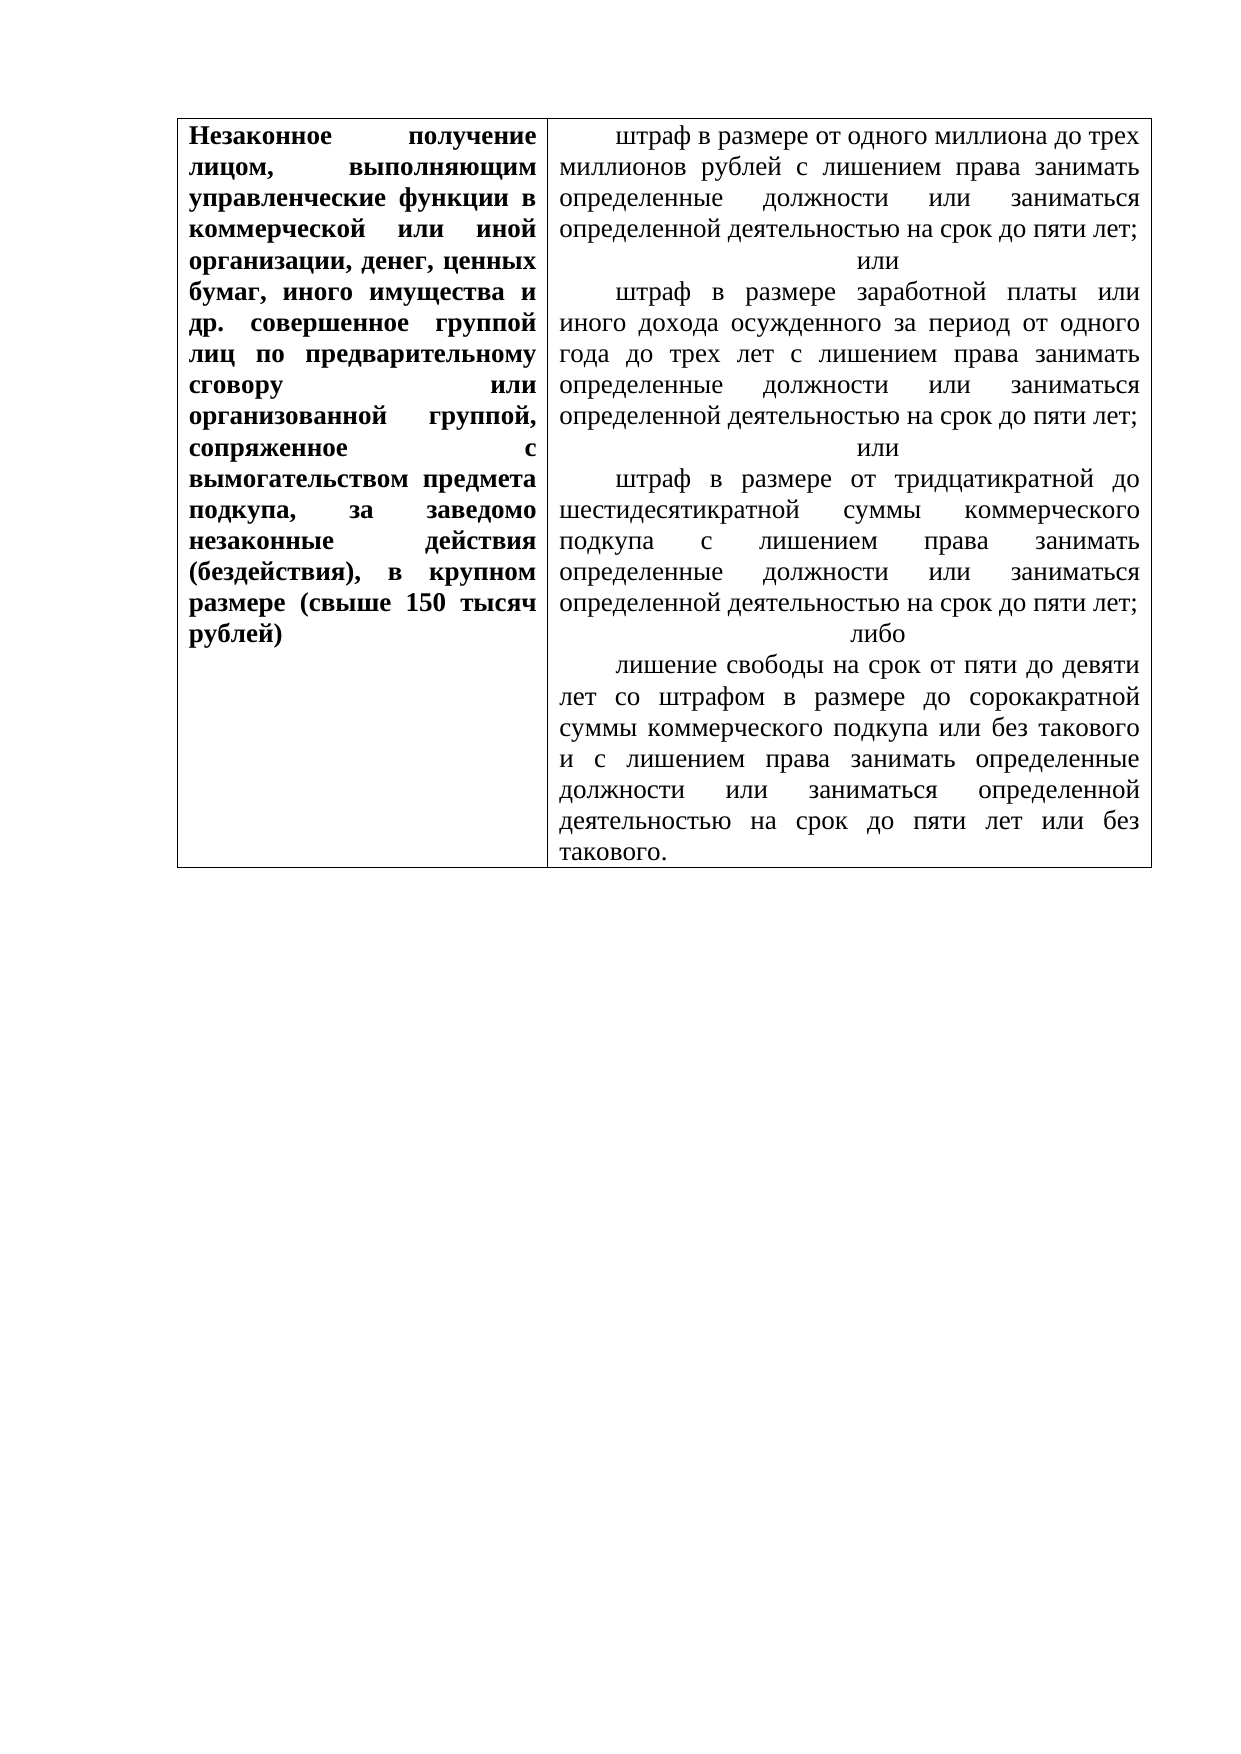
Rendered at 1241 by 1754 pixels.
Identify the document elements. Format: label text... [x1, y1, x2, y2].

table_cell штраф в размере от одного миллиона до трех миллионов рублей с лишением права занимать определенные должности или заниматься определенной деятельностью на срок до пяти лет; или штраф в размере заработной платы или иного дохода осужденного за период от одного года до трех лет с лишением права занимать определенные должности или заниматься определенной деятельностью на срок до пяти лет; или штраф в размере от тридцатикратной до шестидесятикратной суммы коммерческого подкупа с лишением права занимать определенные должности или заниматься определенной деятельностью на срок до пяти лет; либо лишение свободы на срок от пяти до девяти лет со штрафом в размере до сорокакратной суммы коммерческого подкупа или без такового и с лишением права занимать определенные должности или заниматься определенной деятельностью на срок до пяти лет или без такового. [548, 119, 1151, 867]
table_cell Незаконное получение лицом, выполняющим управленческие функции в коммерческой или иной организации, денег, ценных бумаг, иного имущества и др. совершенное группой лиц по предварительному сговору или организованной группой, сопряженное с вымогательством предмета подкупа, за заведомо незаконные действия (бездействия), в крупном размере (свыше 150 тысяч рублей) [178, 119, 547, 867]
